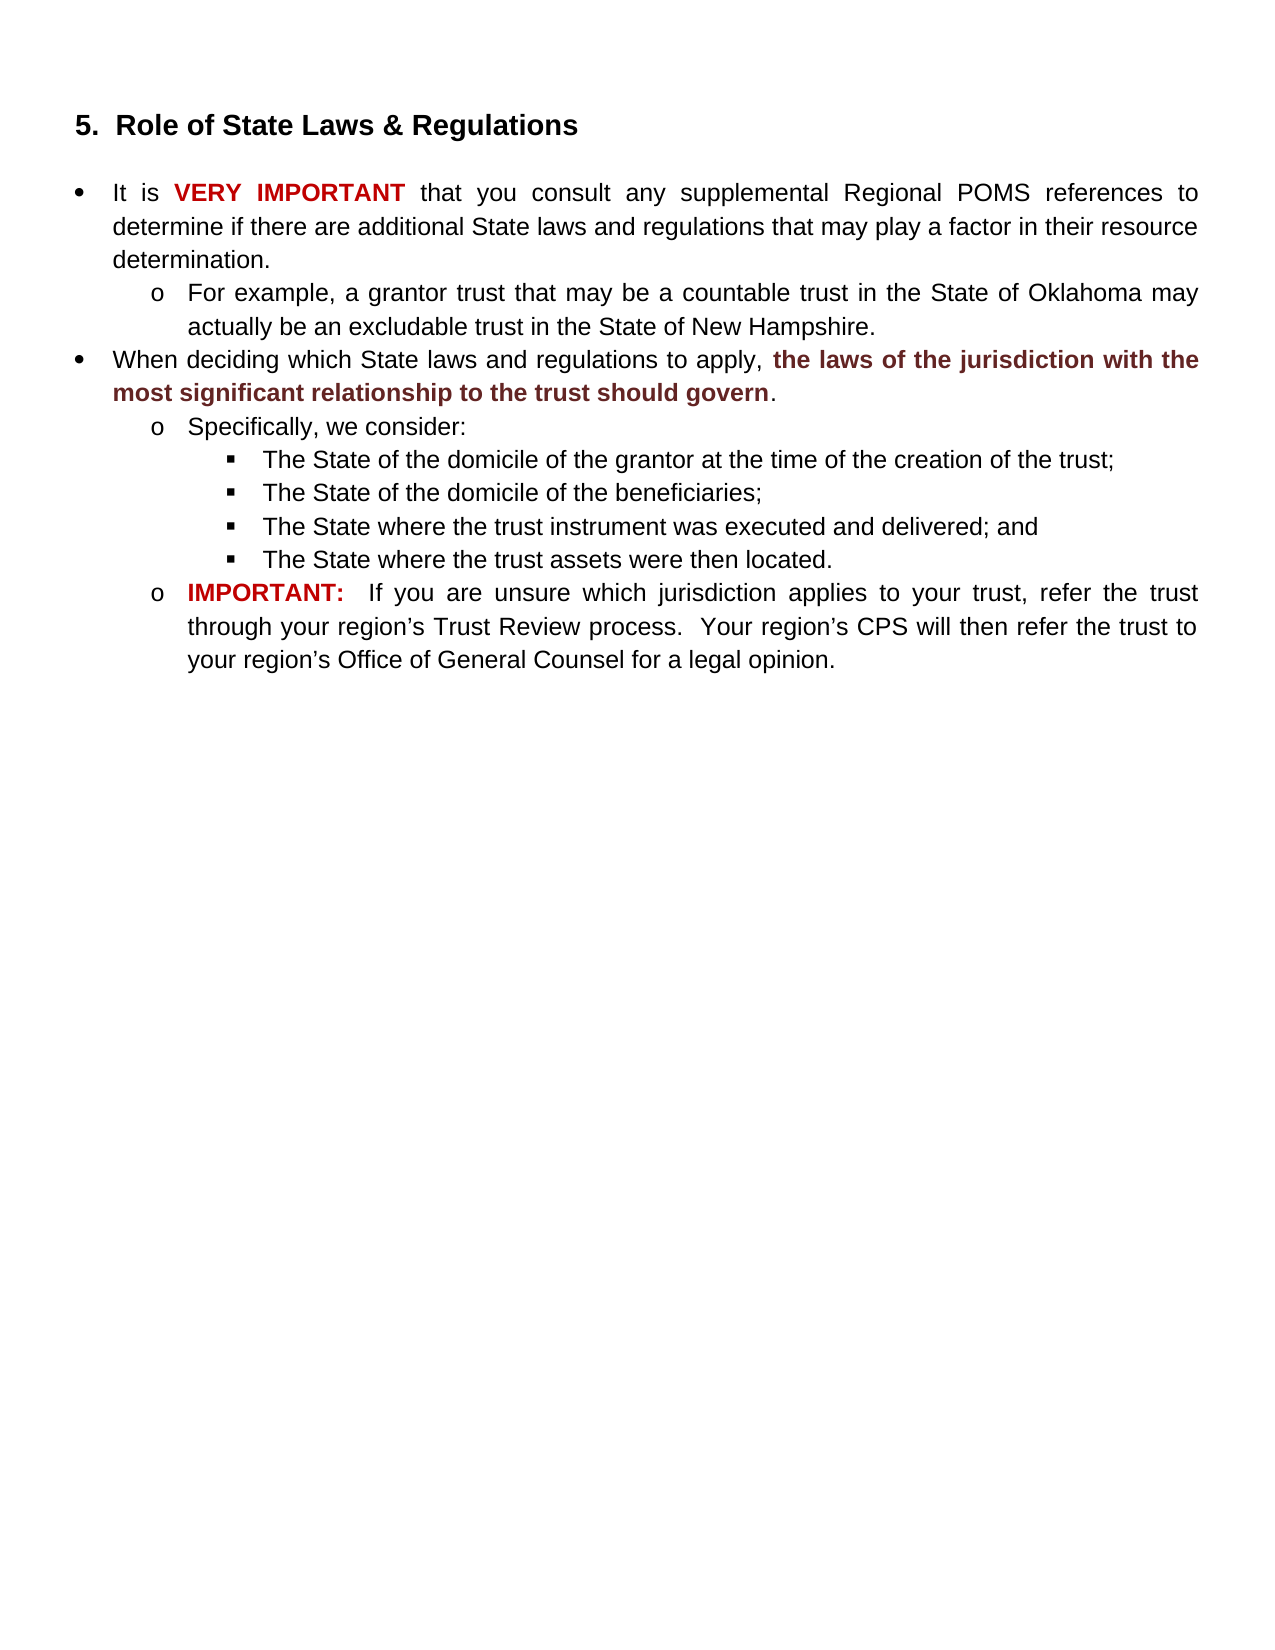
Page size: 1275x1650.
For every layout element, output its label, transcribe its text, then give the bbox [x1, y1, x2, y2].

list IMPORTANT: If you are unsure which jurisdiction applies to your trust, refer the trust through your region’s Trust Review process. Your region’s CPS will then refer the trust to your region’s Office of General Counsel for a legal opinion. [150, 575, 1200, 675]
list It is VERY IMPORTANT that you consult any supplemental Regional POMS references to determine if there are additional State laws and regulations that may play a factor in their resource determination. [75, 175, 1200, 275]
list When deciding which State laws and regulations to apply, the laws of the jurisdiction with the most significant relationship to the trust should govern. [75, 342, 1200, 408]
list For example, a grantor trust that may be a countable trust in the State of Oklahoma may actually be an excludable trust in the State of New Hampshire. [150, 275, 1200, 342]
list The State of the domicile of the beneficiaries; [225, 475, 1200, 508]
text 5. Role of State Laws & Regulations [75, 108, 1200, 142]
list The State where the trust assets were then located. [225, 542, 1200, 575]
list Specifically, we consider: [150, 408, 1200, 442]
list The State of the domicile of the grantor at the time of the creation of the trust; [225, 442, 1200, 475]
list The State where the trust instrument was executed and delivered; and [225, 508, 1200, 542]
